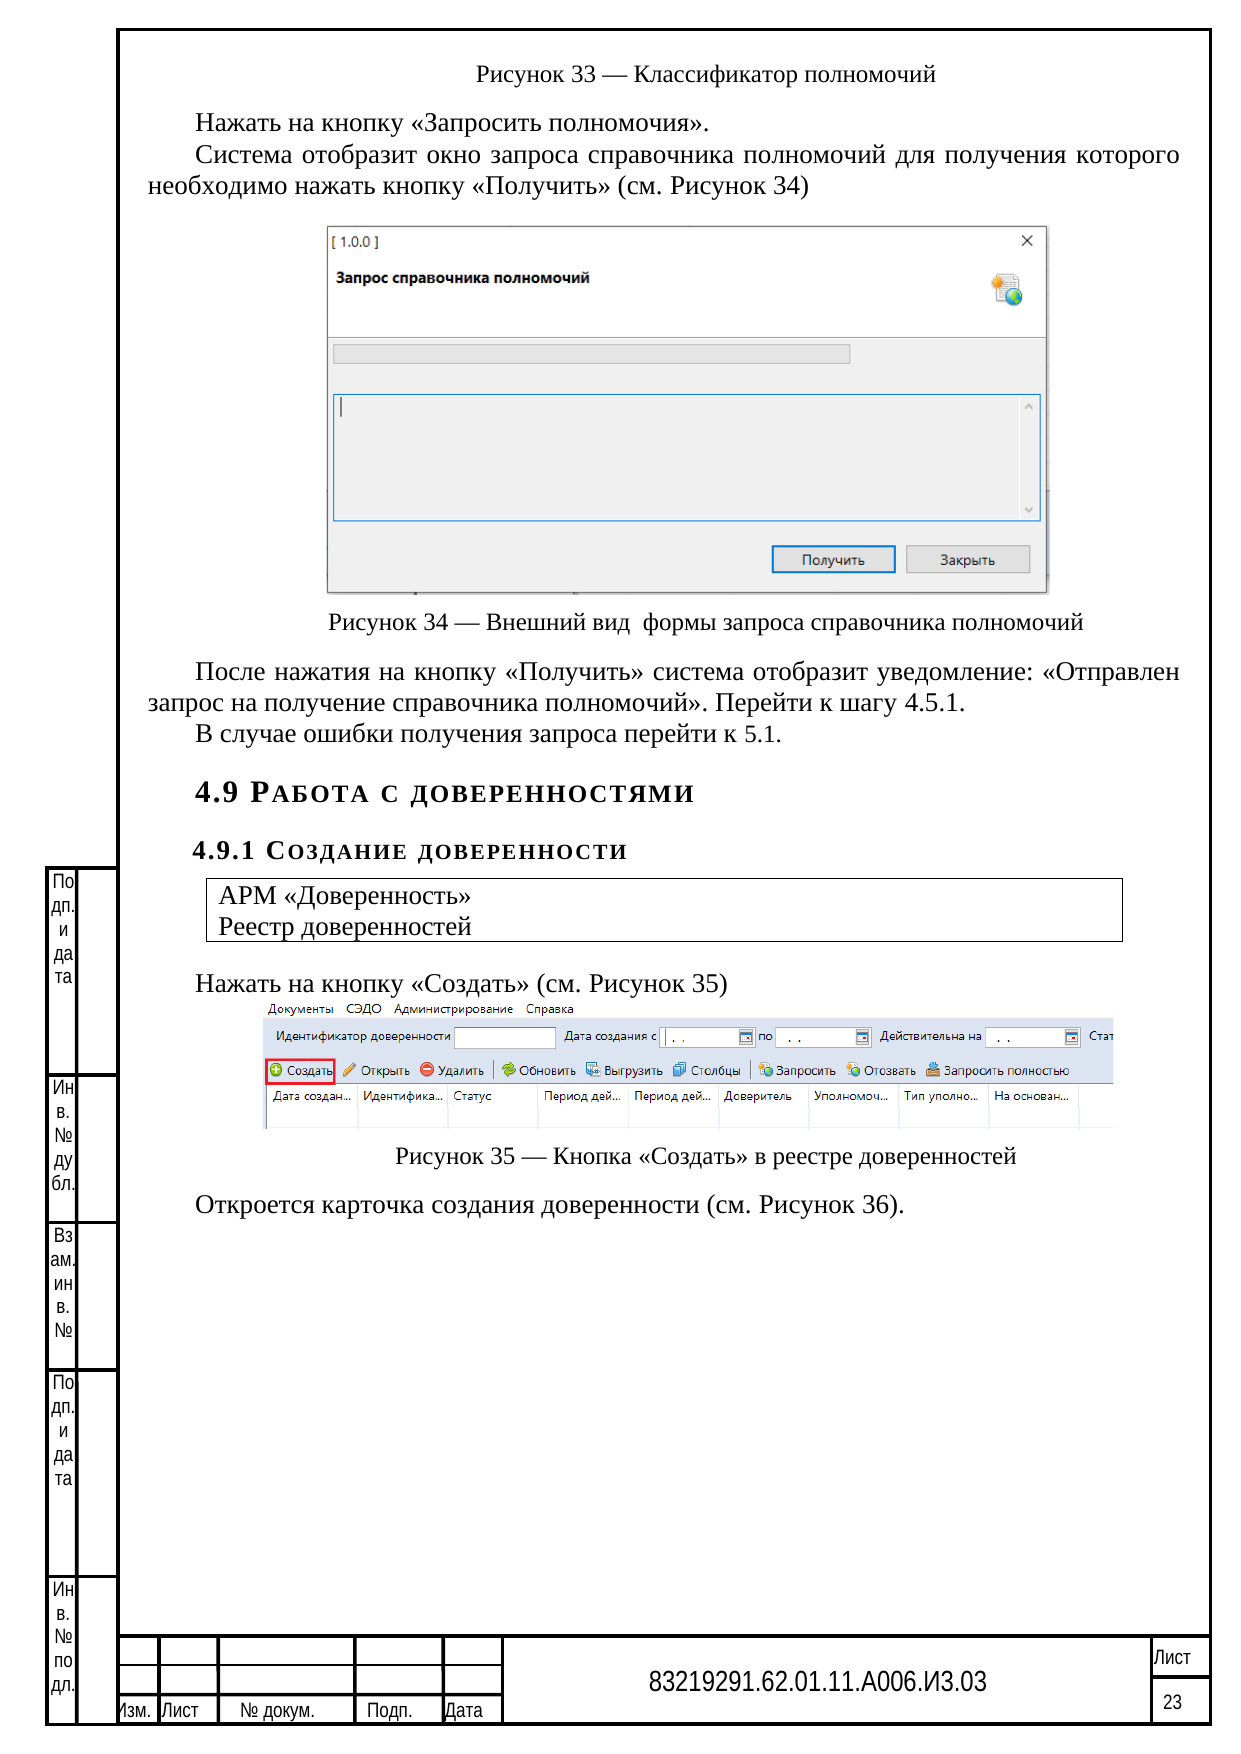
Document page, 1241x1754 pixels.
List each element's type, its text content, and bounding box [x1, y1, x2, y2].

text Система отобразит окно запроса справочника полномочий для получения которого необходимо нажать кнопку «Получить» (см. Рисунок 34) [148, 138, 1181, 200]
text Рисунок 34 — Внешний вид формы запроса справочника полномочий [230, 607, 1181, 636]
picture [262, 998, 1114, 1129]
text Нажать на кнопку «Создать» (см. Рисунок 35) [148, 967, 1181, 998]
text После нажатия на кнопку «Получить» система отобразит уведомление: «Отправлен запрос на получение справочника полномочий». Перейти к шагу 4.5.1. [148, 655, 1181, 717]
text Нажать на кнопку «Запросить полномочия». [148, 107, 1181, 138]
text В случае ошибки получения запроса перейти к 5.1. [148, 717, 1181, 748]
text Рисунок 35 — Кнопка «Создать» в реестре доверенностей [230, 1141, 1181, 1169]
text Откроется карточка создания доверенности (см. Рисунок 36). [148, 1188, 1181, 1219]
picture [326, 225, 1050, 595]
text Рисунок 33 — Классификатор полномочий [230, 59, 1181, 88]
table_header АРМ «Доверенность» Реестр доверенностей [207, 879, 1122, 941]
subtitle Работа с доверенностями [195, 773, 1181, 809]
subtitle Создание доверенности [192, 834, 1181, 865]
